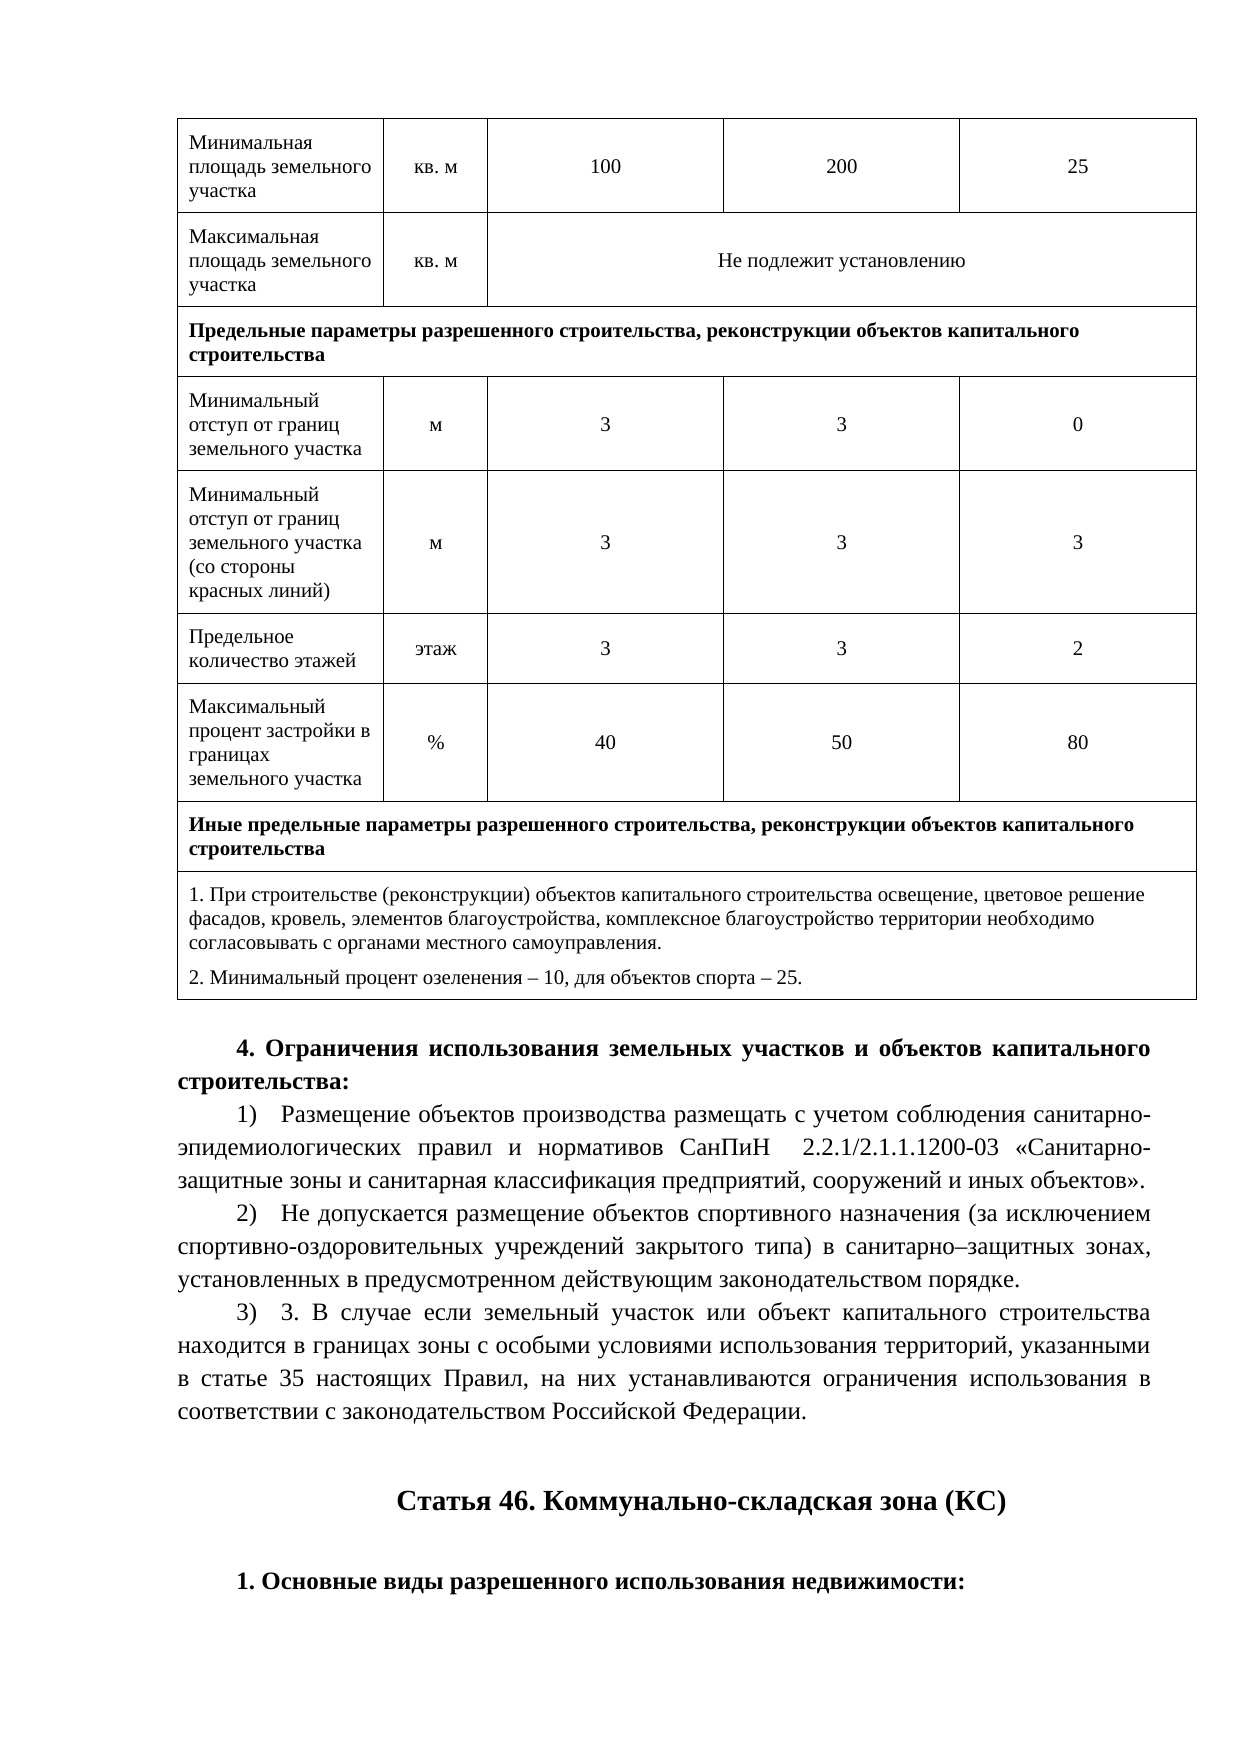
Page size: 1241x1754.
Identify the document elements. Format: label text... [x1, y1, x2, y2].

table_cell 3 [724, 614, 959, 682]
table_cell Минимальный отступ от границ земельного участка (со стороны красных линий) [178, 471, 383, 612]
table_cell 3 [488, 471, 723, 612]
table_cell Иные предельные параметры разрешенного строительства, реконструкции объектов капитального строительства [178, 802, 1196, 871]
text 4. Ограничения использования земельных участков и объектов капитального строительства: [177, 1033, 1152, 1095]
table_cell кв. м [384, 119, 487, 212]
table_cell 3 [960, 471, 1196, 612]
table_cell 3 [488, 377, 723, 470]
table_cell Не подлежит установлению [488, 213, 1196, 306]
table_cell 40 [488, 684, 723, 801]
table_cell Максимальная площадь земельного участка [178, 213, 383, 306]
table_cell 50 [724, 684, 959, 801]
table_cell м [384, 377, 487, 470]
table_cell 3 [488, 614, 723, 682]
table_cell 80 [960, 684, 1196, 801]
table_cell этаж [384, 614, 487, 682]
table_cell Предельные параметры разрешенного строительства, реконструкции объектов капитального строительства [178, 307, 1196, 376]
list Не допускается размещение объектов спортивного назначения (за исключением спортивно-оздоровительных учреждений закрытого типа) в санитарно–защитных зонах, установленных в предусмотренном действующим законодательством порядке. [177, 1198, 1152, 1293]
table_cell % [384, 684, 487, 801]
subtitle Статья 46. Коммунально-складская зона (КС) [177, 1483, 1152, 1517]
list 3. В случае если земельный участок или объект капитального строительства находится в границах зоны с особыми условиями использования территорий, указанными в статье 35 настоящих Правил, на них устанавливаются ограничения использования в соответствии с законодательством Российской Федерации. [177, 1297, 1152, 1425]
table_cell Минимальный отступ от границ земельного участка [178, 377, 383, 470]
table_cell 200 [724, 119, 959, 212]
table_cell 2 [960, 614, 1196, 682]
table_cell Минимальная площадь земельного участка [178, 119, 383, 212]
list Размещение объектов производства размещать с учетом соблюдения санитарно-эпидемиологических правил и нормативов СанПиН 2.2.1/2.1.1.1200-03 «Санитарно-защитные зоны и санитарная классификация предприятий, сооружений и иных объектов». [177, 1099, 1152, 1194]
table_cell 3 [724, 471, 959, 612]
table_cell 0 [960, 377, 1196, 470]
table_cell 100 [488, 119, 723, 212]
text 1. Основные виды разрешенного использования недвижимости: [177, 1566, 1152, 1595]
table_cell 3 [724, 377, 959, 470]
table_cell 25 [960, 119, 1196, 212]
table_cell Предельное количество этажей [178, 614, 383, 682]
table_cell 1. При строительстве (реконструкции) объектов капитального строительства освещение, цветовое решение фасадов, кровель, элементов благоустройства, комплексное благоустройство территории необходимо согласовывать с органами местного самоуправления. 2. Минимальный процент озеленения – 10, для объектов спорта – 25. [178, 872, 1196, 999]
table_cell м [384, 471, 487, 612]
table_cell Максимальный процент застройки в границах земельного участка [178, 684, 383, 801]
table_cell кв. м [384, 213, 487, 306]
